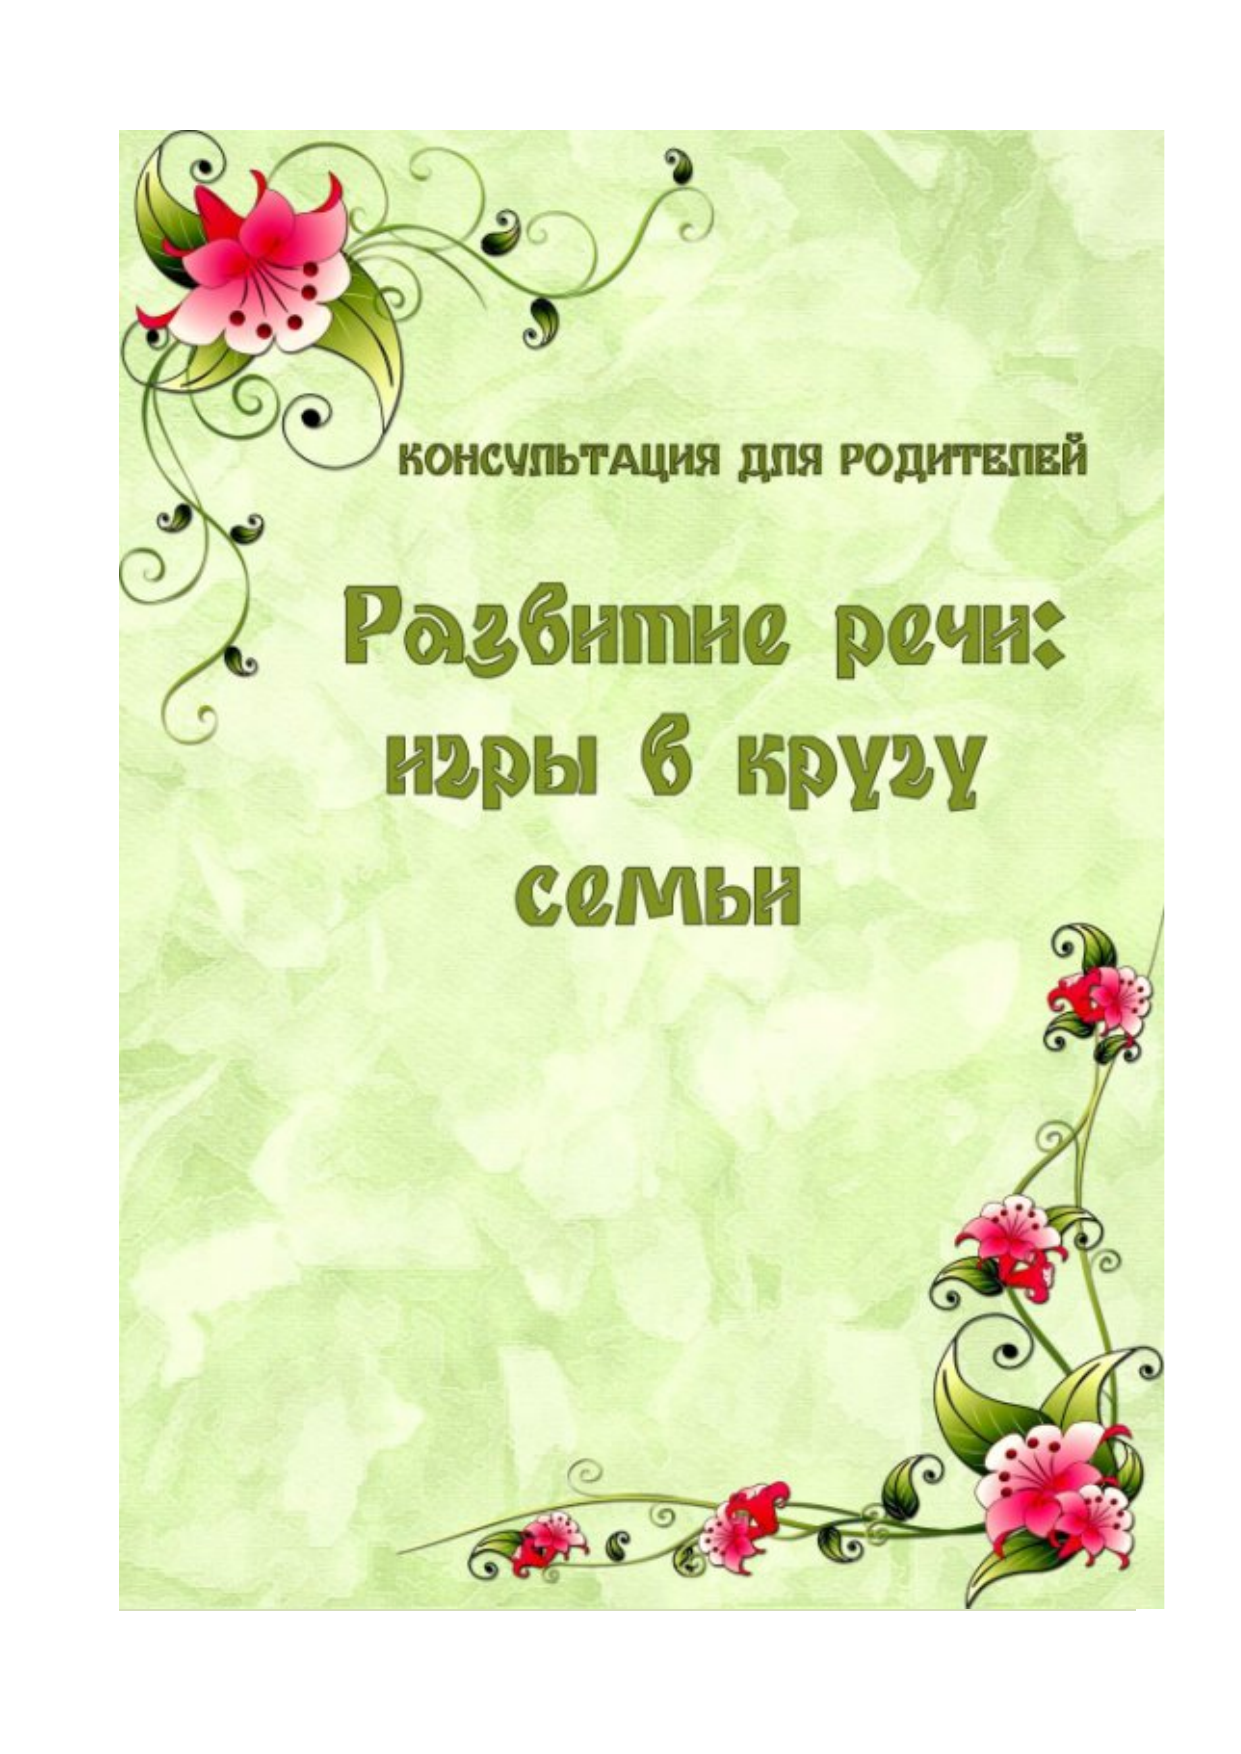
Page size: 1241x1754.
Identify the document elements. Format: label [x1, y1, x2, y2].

picture [119, 130, 1165, 1609]
